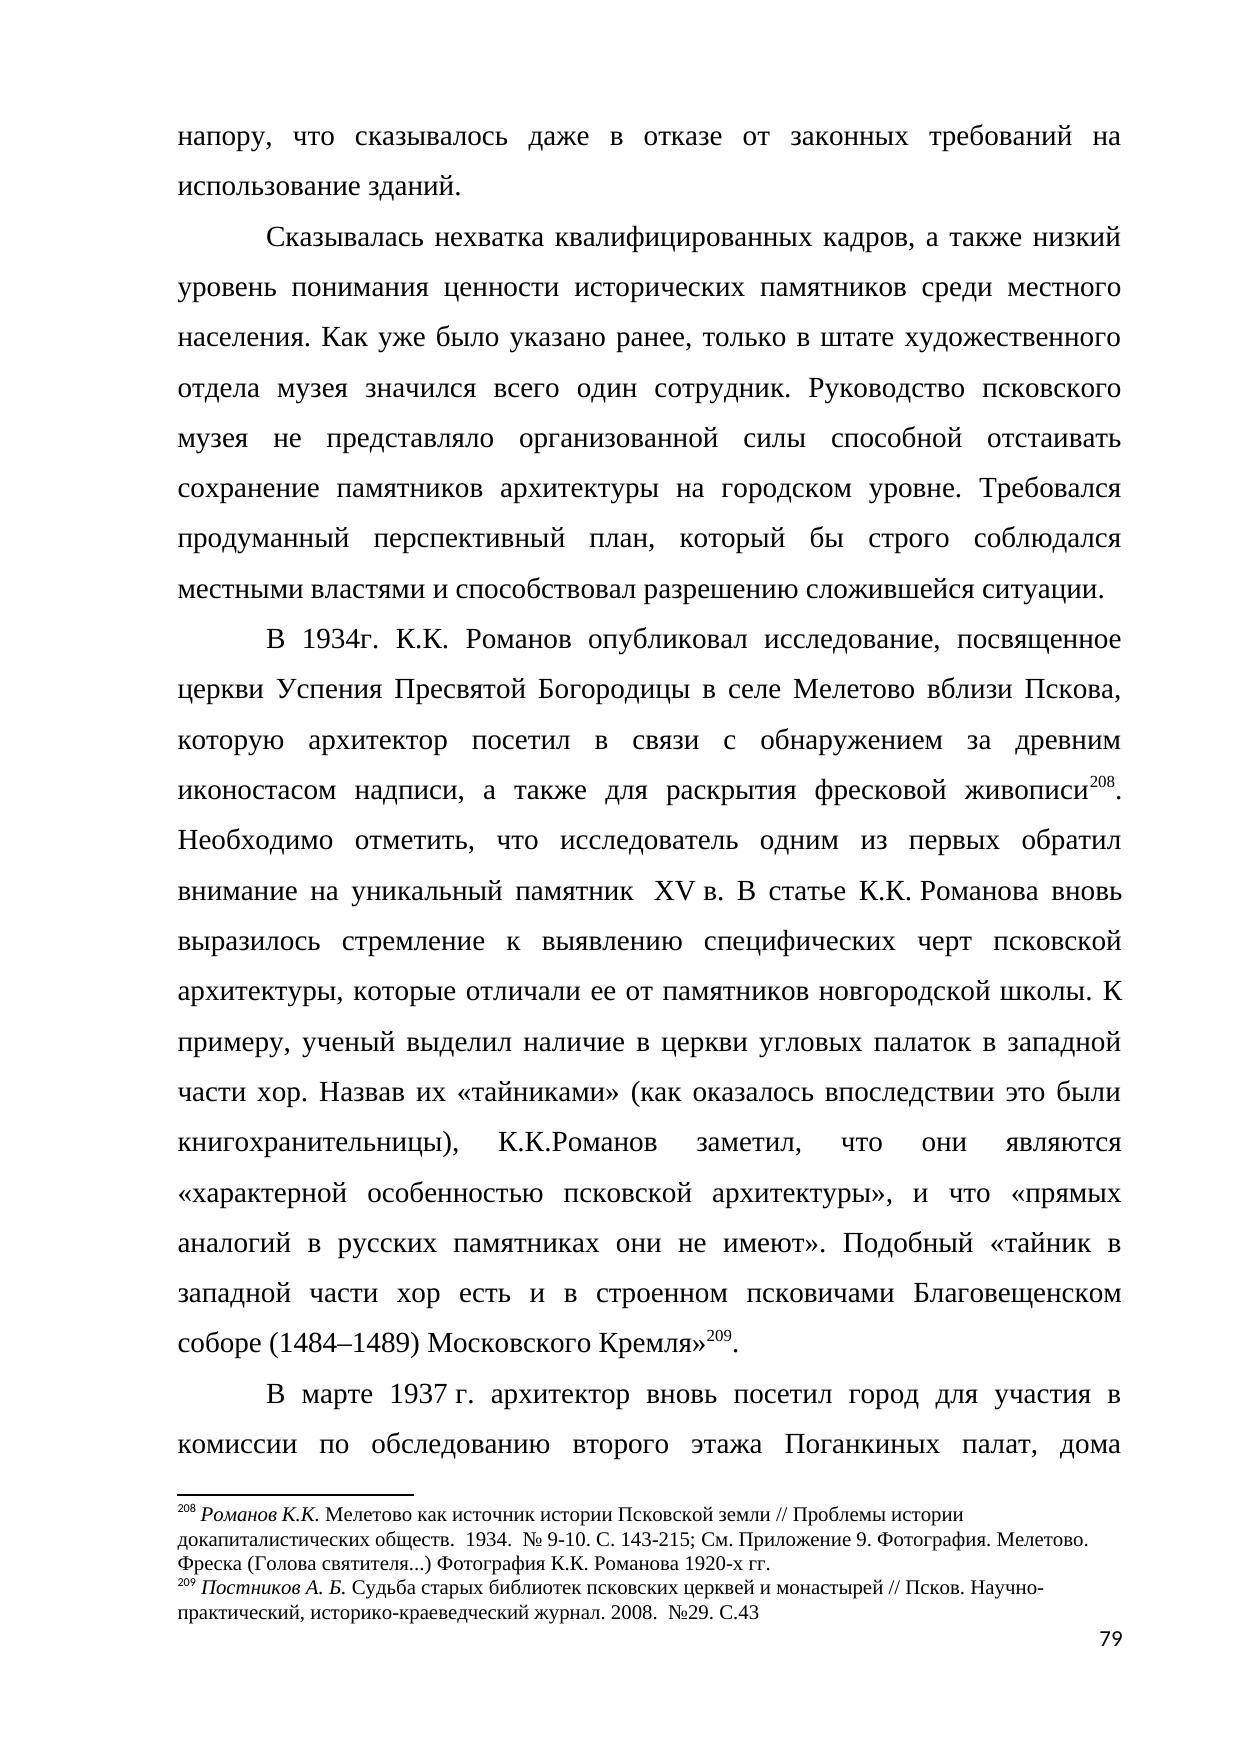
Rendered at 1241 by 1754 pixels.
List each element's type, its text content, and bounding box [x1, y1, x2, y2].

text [177, 1376, 1122, 1460]
text В 1934г. К.К. Романов опубликовал исследование, посвященное церкви Успения Пресвятой Богородицы в селе Мелетово вблизи Пскова, которую архитектор посетил в связи с обнаружением за древним иконостасом надписи, а также для раскрытия фресковой живописи. Необходимо отметить, что исследователь одним из первых обратил внимание на уникальный памятник XV в. В статье К.К. Романова вновь выразилось стремление к выявлению специфических черт псковской архитектуры, которые отличали ее от памятников новгородской школы. К примеру, ученый выделил наличие в церкви угловых палаток в западной части хор. Назвав их «тайниками» (как оказалось впоследствии это были книгохранительницы), К.К.Романов заметил, что они являются «характерной особенностью псковской архитектуры», и что «прямых аналогий в русских памятниках они не имеют». Подобный «тайник в западной части хор есть и в строенном псковичами Благовещенском соборе (1484‒1489) Московского Кремля». [177, 621, 1122, 1359]
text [177, 118, 1122, 202]
text Сказывалась нехватка квалифицированных кадров, а также низкий уровень понимания ценности исторических памятников среди местного населения. Как уже было указано ранее, только в штате художественного отдела музея значился всего один сотрудник. Руководство псковского музея не представляло организованной силы способной отстаивать сохранение памятников архитектуры на городском уровне. Требовался продуманный перспективный план, который бы строго соблюдался местными властями и способствовал разрешению сложившейся ситуации. [177, 219, 1122, 604]
